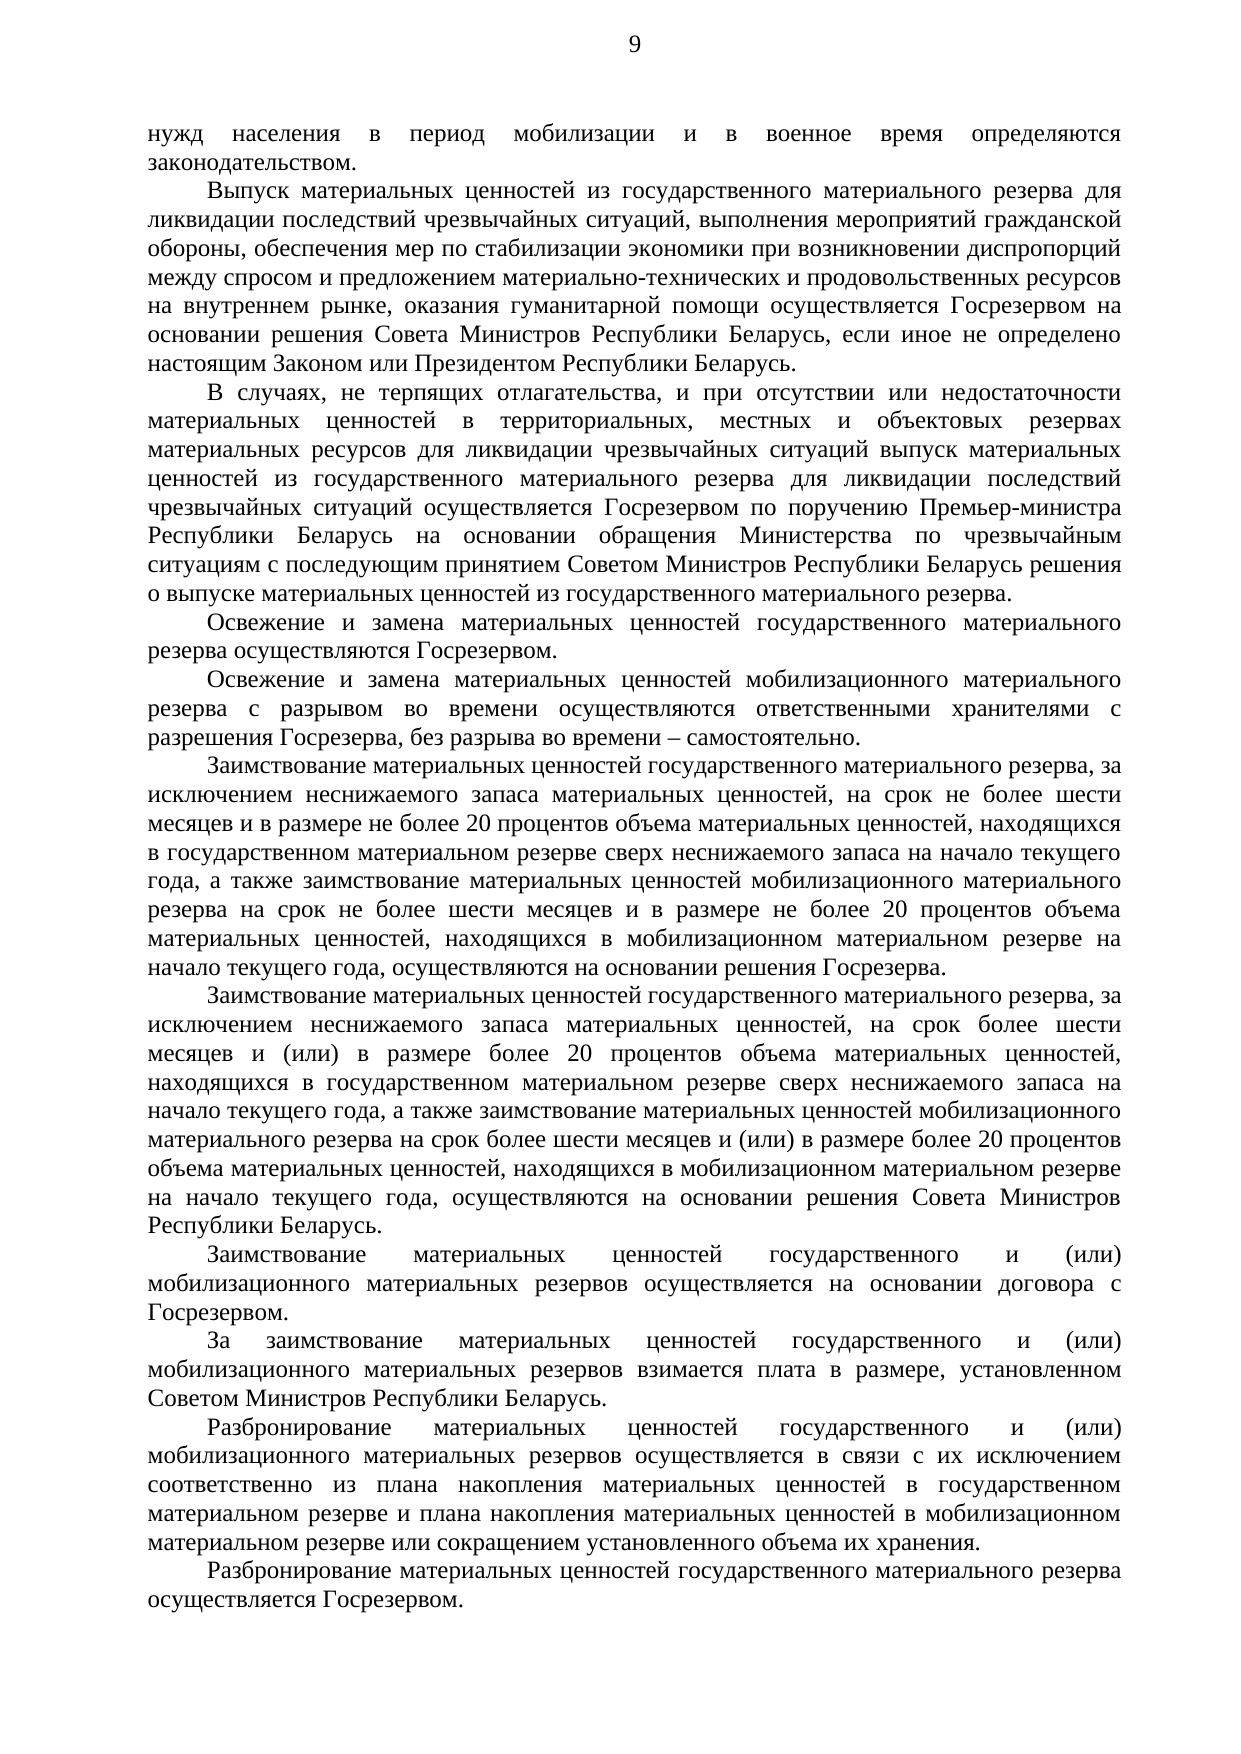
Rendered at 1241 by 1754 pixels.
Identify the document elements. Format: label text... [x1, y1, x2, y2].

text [147, 118, 1122, 176]
text Освежение и замена материальных ценностей государственного материального резерва осуществляются Госрезервом. [147, 607, 1122, 664]
text Заимствование материальных ценностей государственного материального резерва, за исключением неснижаемого запаса материальных ценностей, на срок не более шести месяцев и в размере не более 20 процентов объема материальных ценностей, находящихся в государственном материальном резерве сверх неснижаемого запаса на начало текущего года, а также заимствование материальных ценностей мобилизационного материального резерва на срок не более шести месяцев и в размере не более 20 процентов объема материальных ценностей, находящихся в мобилизационном материальном резерве на начало текущего года, осуществляются на основании решения Госрезерва. [147, 751, 1122, 981]
text Заимствование материальных ценностей государственного и (или) мобилизационного материальных резервов осуществляется на основании договора с Госрезервом. [147, 1239, 1122, 1326]
text Выпуск материальных ценностей из государственного материального резерва для ликвидации последствий чрезвычайных ситуаций, выполнения мероприятий гражданской обороны, обеспечения мер по стабилизации экономики при возникновении диспропорций между спросом и предложением материально-технических и продовольственных ресурсов на внутреннем рынке, оказания гуманитарной помощи осуществляется Госрезервом на основании решения Совета Министров Республики Беларусь, если иное не определено настоящим Законом или Президентом Республики Беларусь. [147, 176, 1122, 377]
text Заимствование материальных ценностей государственного материального резерва, за исключением неснижаемого запаса материальных ценностей, на срок более шести месяцев и (или) в размере более 20 процентов объема материальных ценностей, находящихся в государственном материальном резерве сверх неснижаемого запаса на начало текущего года, а также заимствование материальных ценностей мобилизационного материального резерва на срок более шести месяцев и (или) в размере более 20 процентов объема материальных ценностей, находящихся в мобилизационном материальном резерве на начало текущего года, осуществляются на основании решения Совета Министров Республики Беларусь. [147, 981, 1122, 1239]
text Освежение и замена материальных ценностей мобилизационного материального резерва с разрывом во времени осуществляются ответственными хранителями с разрешения Госрезерва, без разрыва во времени – самостоятельно. [147, 664, 1122, 751]
text Разбронирование материальных ценностей государственного материального резерва осуществляется Госрезервом. [147, 1556, 1122, 1613]
text Разбронирование материальных ценностей государственного и (или) мобилизационного материальных резервов осуществляется в связи с их исключением соответственно из плана накопления материальных ценностей в государственном материальном резерве и плана накопления материальных ценностей в мобилизационном материальном резерве или сокращением установленного объема их хранения. [147, 1412, 1122, 1556]
text В случаях, не терпящих отлагательства, и при отсутствии или недостаточности материальных ценностей в территориальных, местных и объектовых резервах материальных ресурсов для ликвидации чрезвычайных ситуаций выпуск материальных ценностей из государственного материального резерва для ликвидации последствий чрезвычайных ситуаций осуществляется Госрезервом по поручению Премьер-министра Республики Беларусь на основании обращения Министерства по чрезвычайным ситуациям с последующим принятием Советом Министров Республики Беларусь решения о выпуске материальных ценностей из государственного материального резерва. [147, 377, 1122, 607]
text За заимствование материальных ценностей государственного и (или) мобилизационного материальных резервов взимается плата в размере, установленном Советом Министров Республики Беларусь. [147, 1326, 1122, 1412]
